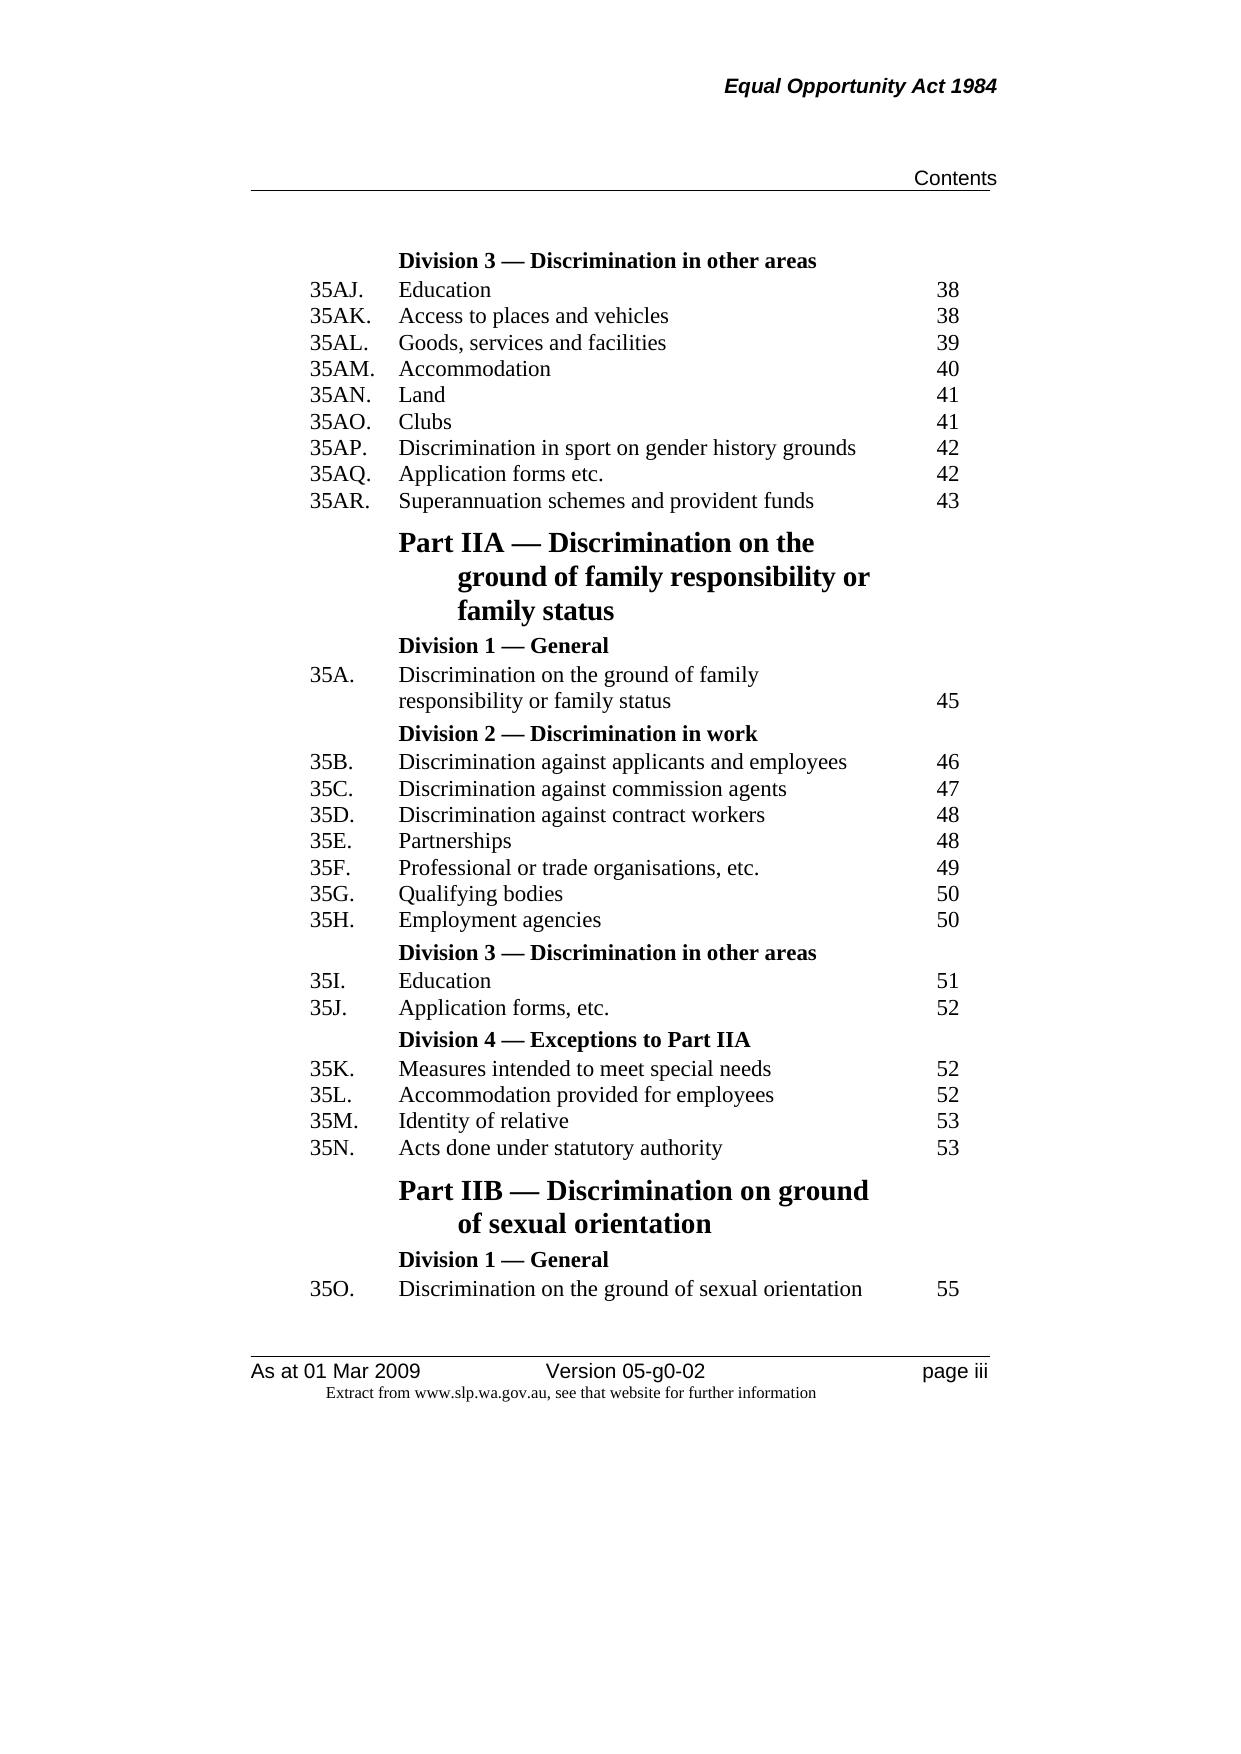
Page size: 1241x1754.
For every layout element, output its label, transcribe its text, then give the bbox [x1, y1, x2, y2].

text 35N. Acts done under statutory authority 53 [309, 1134, 872, 1160]
text 35K. Measures intended to meet special needs 52 [309, 1055, 872, 1081]
text 35AJ. Education 38 [309, 276, 872, 302]
text 35AP. Discrimination in sport on gender history grounds 42 [309, 434, 872, 460]
text 35E. Partnerships 48 [309, 827, 872, 854]
text 35F. Professional or trade organisations, etc. 49 [309, 854, 872, 880]
text Part IIB — Discrimination on ground of sexual orientation [398, 1173, 872, 1240]
text 35I. Education 51 [309, 967, 872, 994]
text Division 4 — Exceptions to Part IIA [398, 1026, 872, 1053]
text 35D. Discrimination against contract workers 48 [309, 801, 872, 827]
text 35B. Discrimination against applicants and employees 46 [309, 748, 872, 775]
text 35AM. Accommodation 40 [309, 355, 872, 381]
text 35AL. Goods, services and facilities 39 [309, 329, 872, 355]
text Division 1 — General [398, 1246, 872, 1272]
text 35H. Employment agencies 50 [309, 906, 872, 933]
text 35AO. Clubs 41 [309, 408, 872, 434]
text 35AR. Superannuation schemes and provident funds 43 [309, 487, 872, 513]
text 35A. Discrimination on the ground of family responsibility or family status 45 [309, 661, 872, 714]
text 35J. Application forms, etc. 52 [309, 994, 872, 1020]
text Division 3 — Discrimination in other areas [398, 939, 872, 965]
text 35AQ. Application forms etc. 42 [309, 460, 872, 487]
text Part IIA — Discrimination on the ground of family responsibility or family status [398, 526, 872, 626]
text 35O. Discrimination on the ground of sexual orientation 55 [309, 1274, 872, 1301]
text 35C. Discrimination against commission agents 47 [309, 775, 872, 801]
text 35G. Qualifying bodies 50 [309, 880, 872, 906]
text Division 2 — Discrimination in work [398, 720, 872, 746]
text 35AK. Access to places and vehicles 38 [309, 302, 872, 329]
text Division 1 — General [398, 632, 872, 659]
text 35L. Accommodation provided for employees 52 [309, 1081, 872, 1108]
text 35AN. Land 41 [309, 381, 872, 408]
text Division 3 — Discrimination in other areas [398, 247, 872, 274]
text 35M. Identity of relative 53 [309, 1108, 872, 1134]
